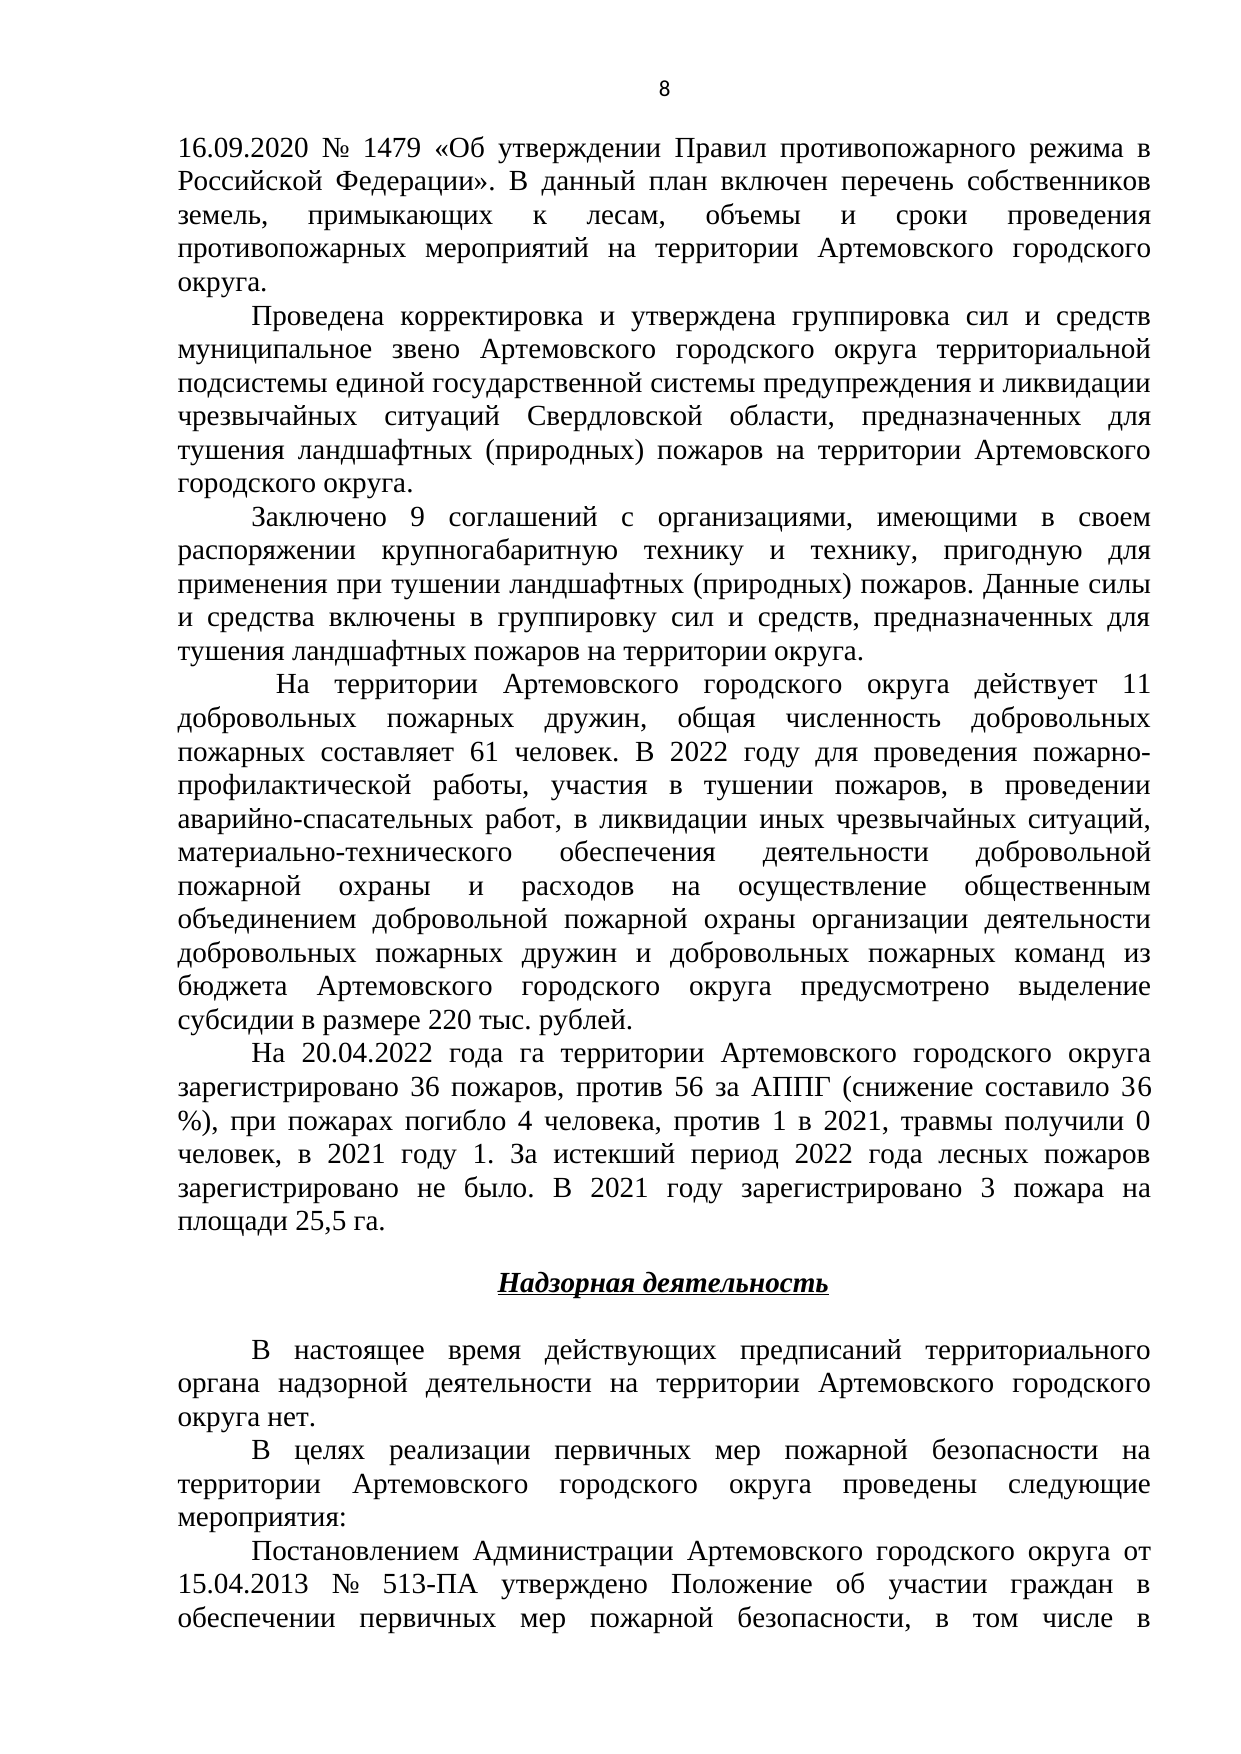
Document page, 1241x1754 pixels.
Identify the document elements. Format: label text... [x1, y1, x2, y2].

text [177, 1533, 1152, 1634]
text Заключено 9 соглашений с организациями, имеющими в своем распоряжении крупногабаритную технику и технику, пригодную для применения при тушении ландшафтных (природных) пожаров. Данные силы и средства включены в группировку сил и средств, предназначенных для тушения ландшафтных пожаров на территории округа. [177, 499, 1152, 667]
text В настоящее время действующих предписаний территориального органа надзорной деятельности на территории Артемовского городского округа нет. [177, 1332, 1152, 1432]
text Надзорная деятельность [177, 1265, 1152, 1298]
text На территории Артемовского городского округа действует 11 добровольных пожарных дружин, общая численность добровольных пожарных составляет 61 человек. В 2022 году для проведения пожарно-профилактической работы, участия в тушении пожаров, в проведении аварийно-спасательных работ, в ликвидации иных чрезвычайных ситуаций, материально-технического обеспечения деятельности добровольной пожарной охраны и расходов на осуществление общественным объединением добровольной пожарной охраны организации деятельности добровольных пожарных дружин и добровольных пожарных команд из бюджета Артемовского городского округа предусмотрено выделение субсидии в размере 220 тыс. рублей. [177, 667, 1152, 1036]
text В целях реализации первичных мер пожарной безопасности на территории Артемовского городского округа проведены следующие мероприятия: [177, 1432, 1152, 1533]
text На 20.04.2022 года га территории Артемовского городского округа зарегистрировано 36 пожаров, против 56 за АППГ (снижение составило 36 %), при пожарах погибло 4 человека, против 1 в 2021, травмы получили 0 человек, в 2021 году 1. За истекший период 2022 года лесных пожаров зарегистрировано не было. В 2021 году зарегистрировано 3 пожара на площади 25,5 га. [177, 1036, 1152, 1237]
text Проведена корректировка и утверждена группировка сил и средств муниципальное звено Артемовского городского округа территориальной подсистемы единой государственной системы предупреждения и ликвидации чрезвычайных ситуаций Свердловской области, предназначенных для тушения ландшафтных (природных) пожаров на территории Артемовского городского округа. [177, 298, 1152, 499]
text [177, 130, 1152, 298]
